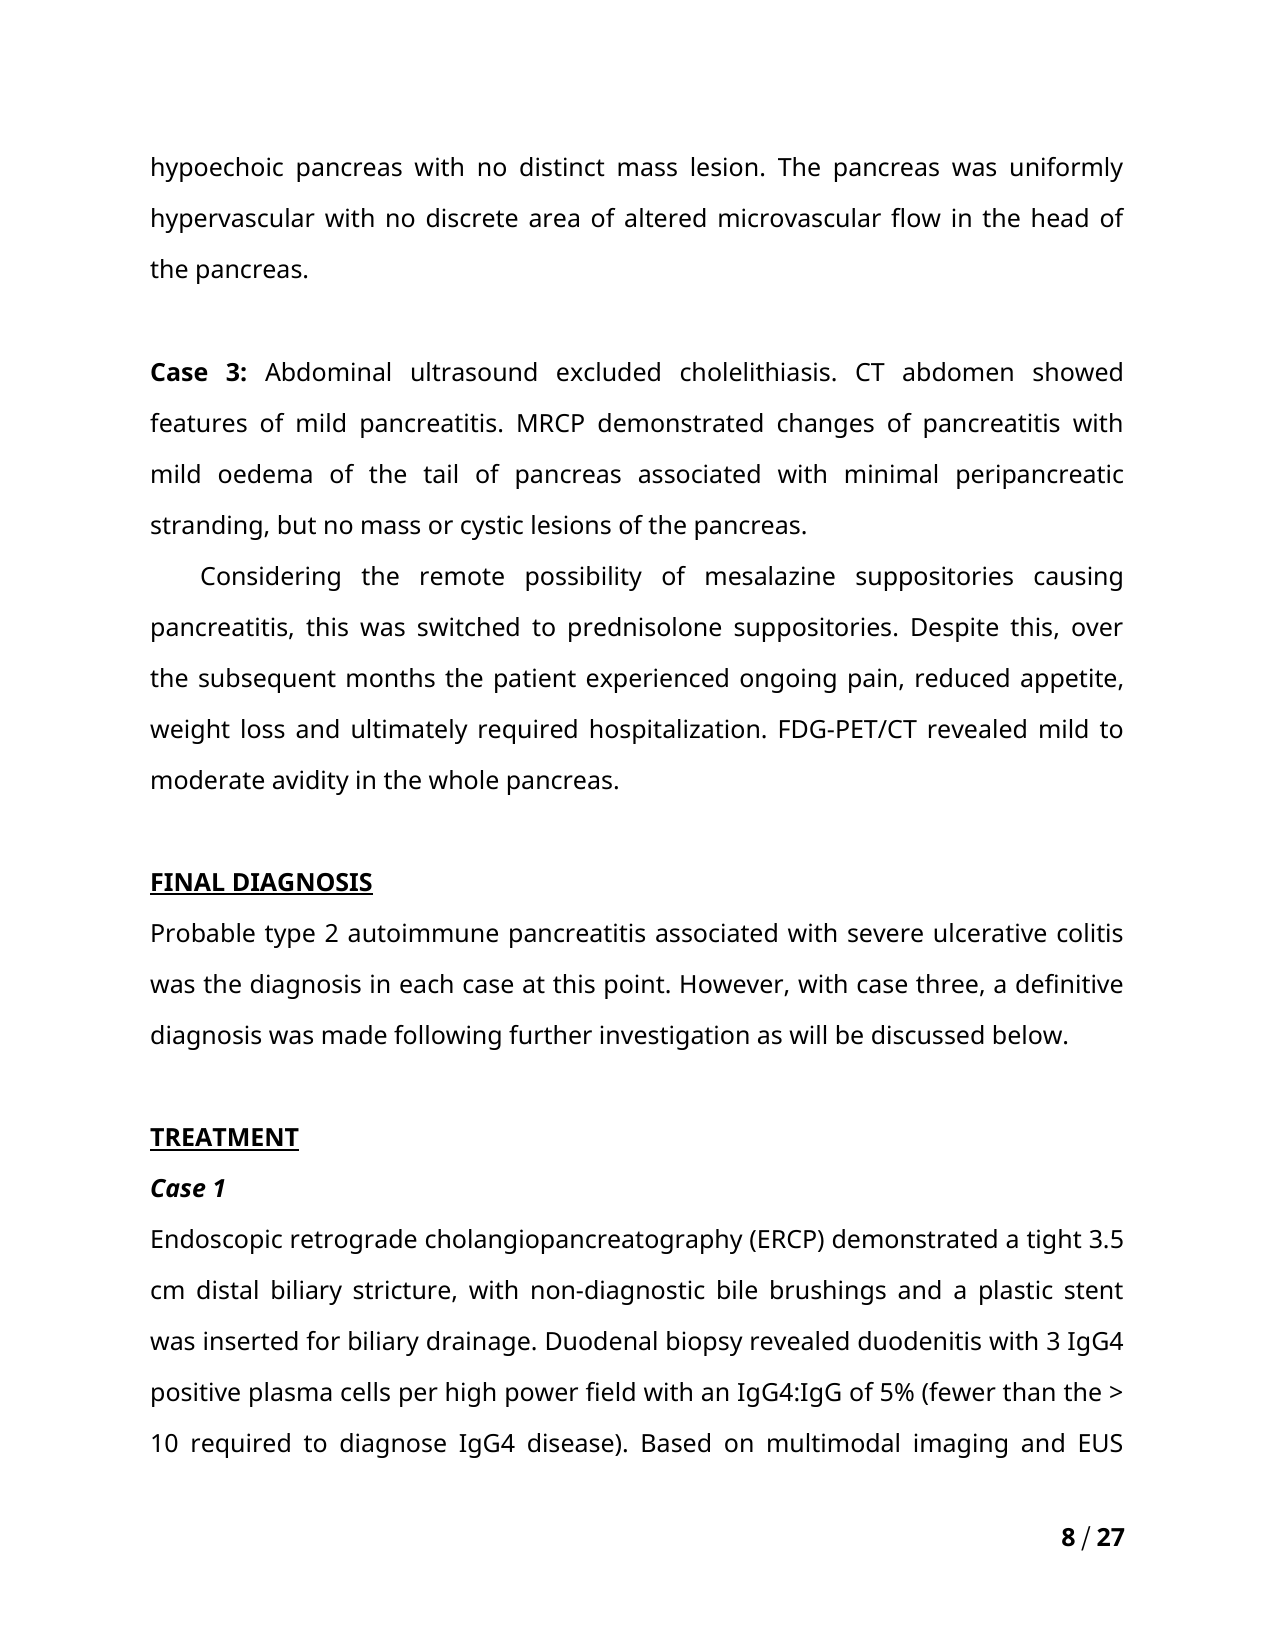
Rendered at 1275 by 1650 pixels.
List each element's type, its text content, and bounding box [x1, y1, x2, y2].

text Case 1 [150, 1171, 1125, 1205]
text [150, 1222, 1125, 1460]
text Probable type 2 autoimmune pancreatitis associated with severe ulcerative colitis was the diagnosis in each case at this point. However, with case three, a definitive diagnosis was made following further investigation as will be discussed below. [150, 916, 1125, 1052]
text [150, 150, 1125, 286]
text FINAL DIAGNOSIS [150, 864, 1125, 899]
text Case 3: Abdominal ultrasound excluded cholelithiasis. CT abdomen showed features of mild pancreatitis. MRCP demonstrated changes of pancreatitis with mild oedema of the tail of pancreas associated with minimal peripancreatic stranding, but no mass or cystic lesions of the pancreas. [150, 354, 1125, 541]
text Considering the remote possibility of mesalazine suppositories causing pancreatitis, this was switched to prednisolone suppositories. Despite this, over the subsequent months the patient experienced ongoing pain, reduced appetite, weight loss and ultimately required hospitalization. FDG-PET/CT revealed mild to moderate avidity in the whole pancreas. [150, 558, 1125, 797]
text TREATMENT [150, 1120, 1125, 1154]
